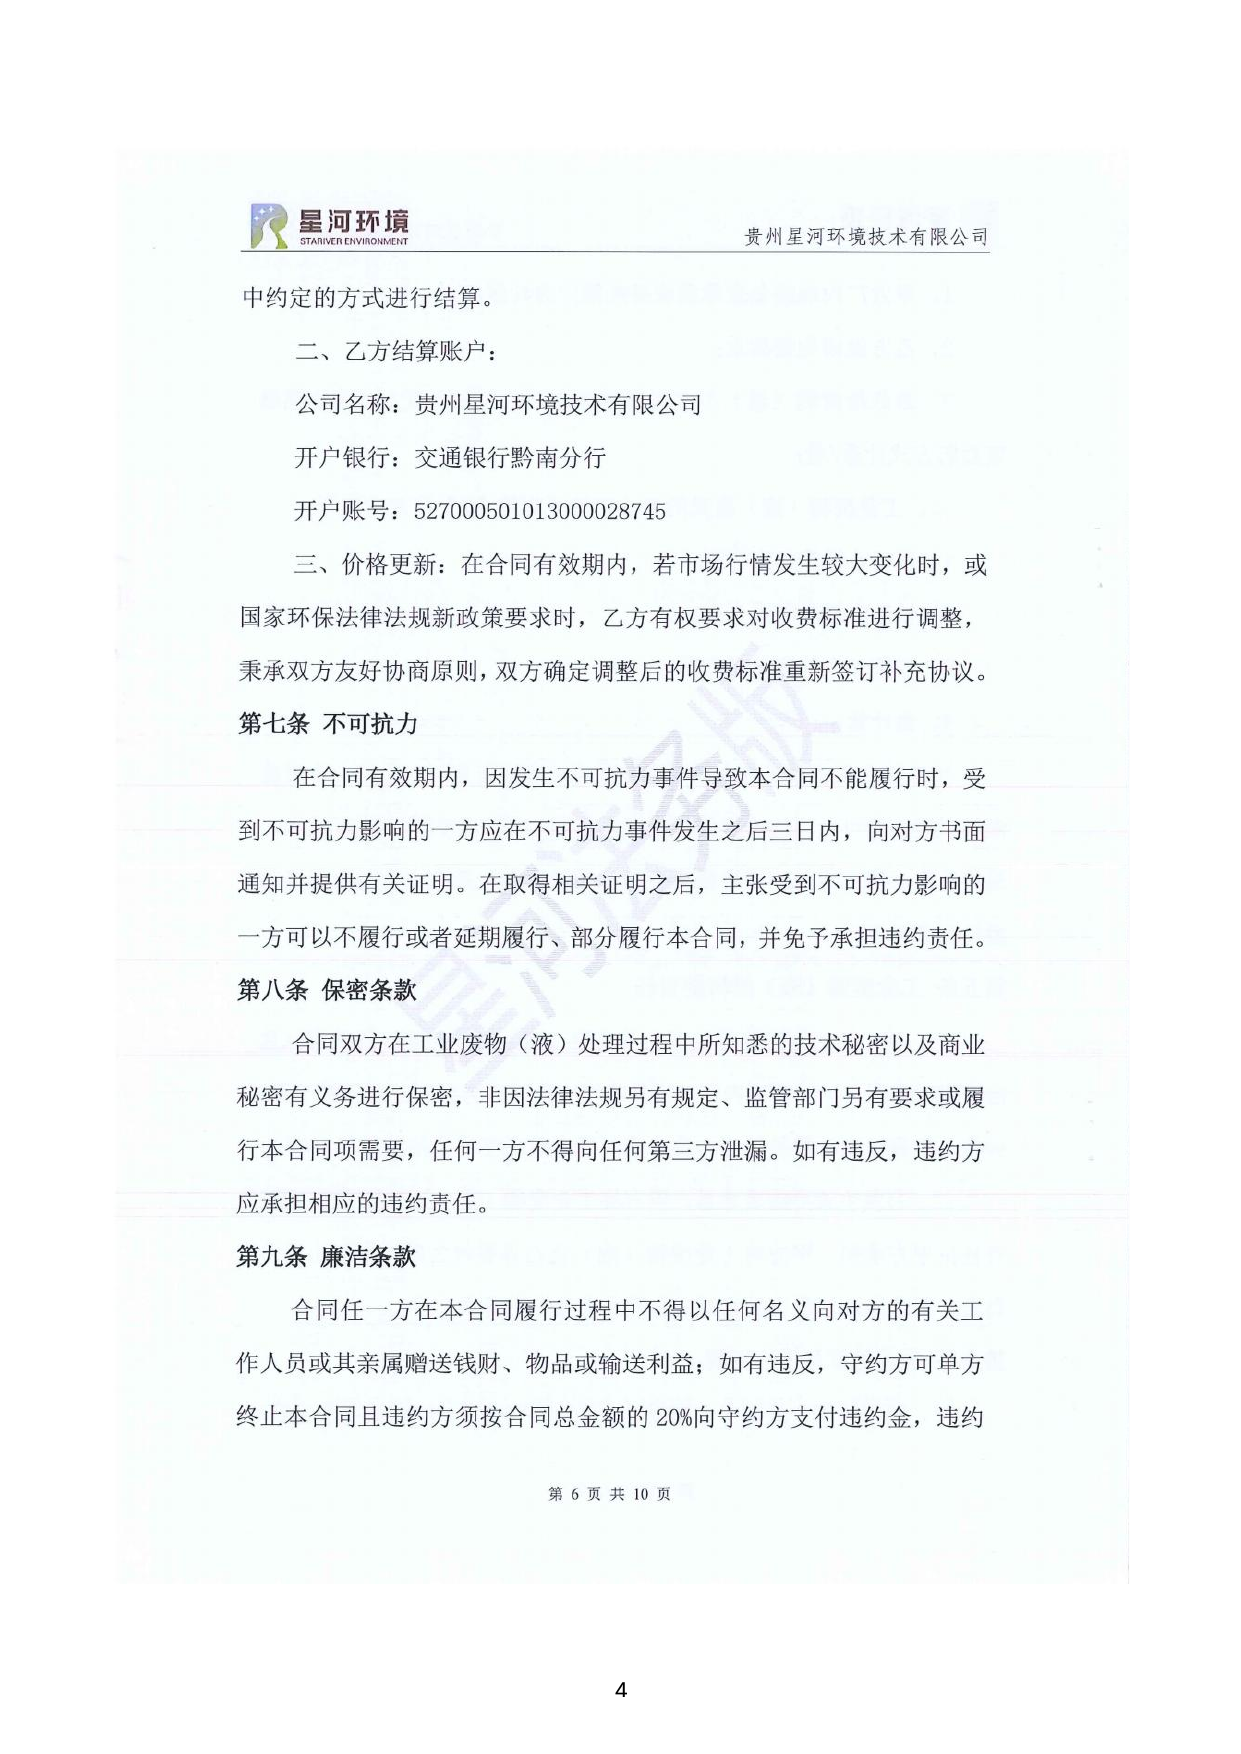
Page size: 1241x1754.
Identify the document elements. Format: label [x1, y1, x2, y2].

picture [112, 145, 1130, 1584]
